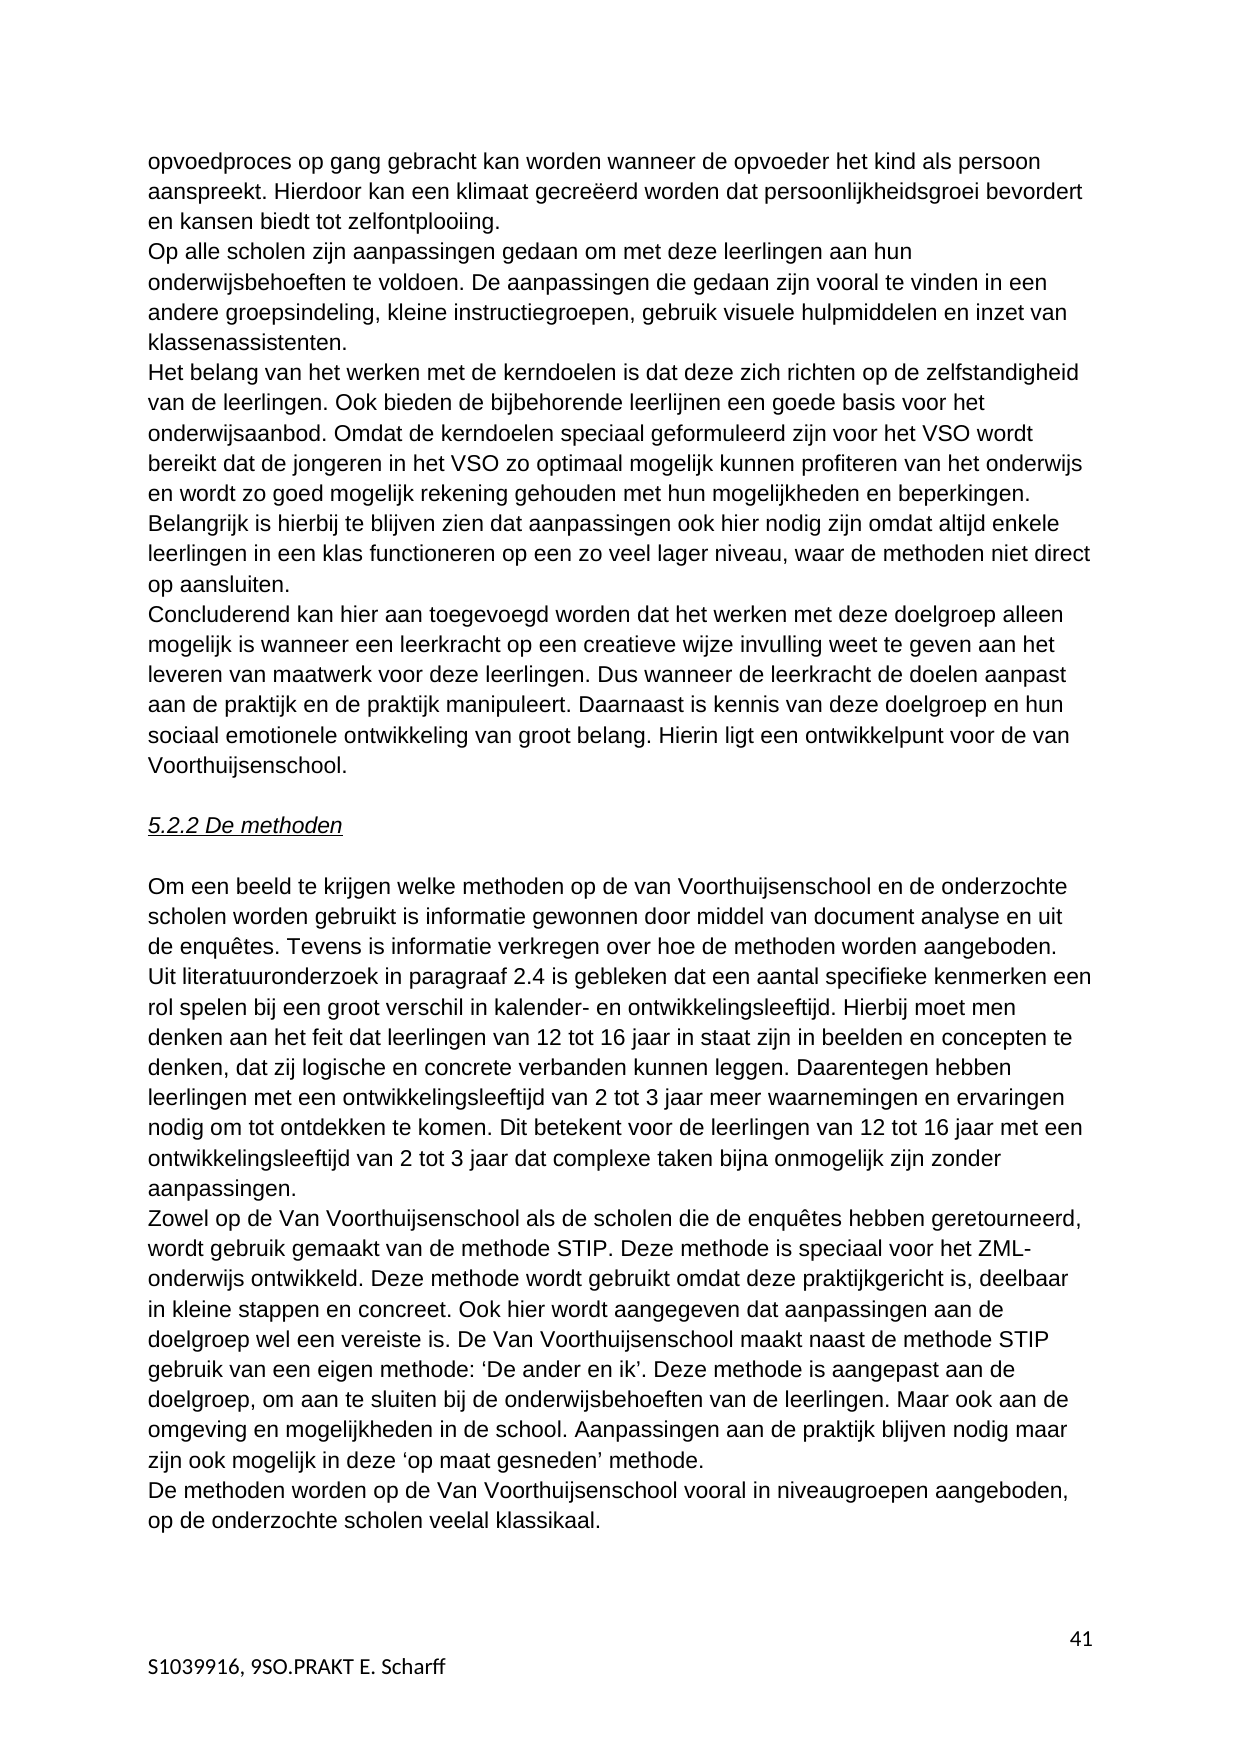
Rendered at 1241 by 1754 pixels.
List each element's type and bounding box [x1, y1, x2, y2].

text [148, 148, 1093, 1594]
